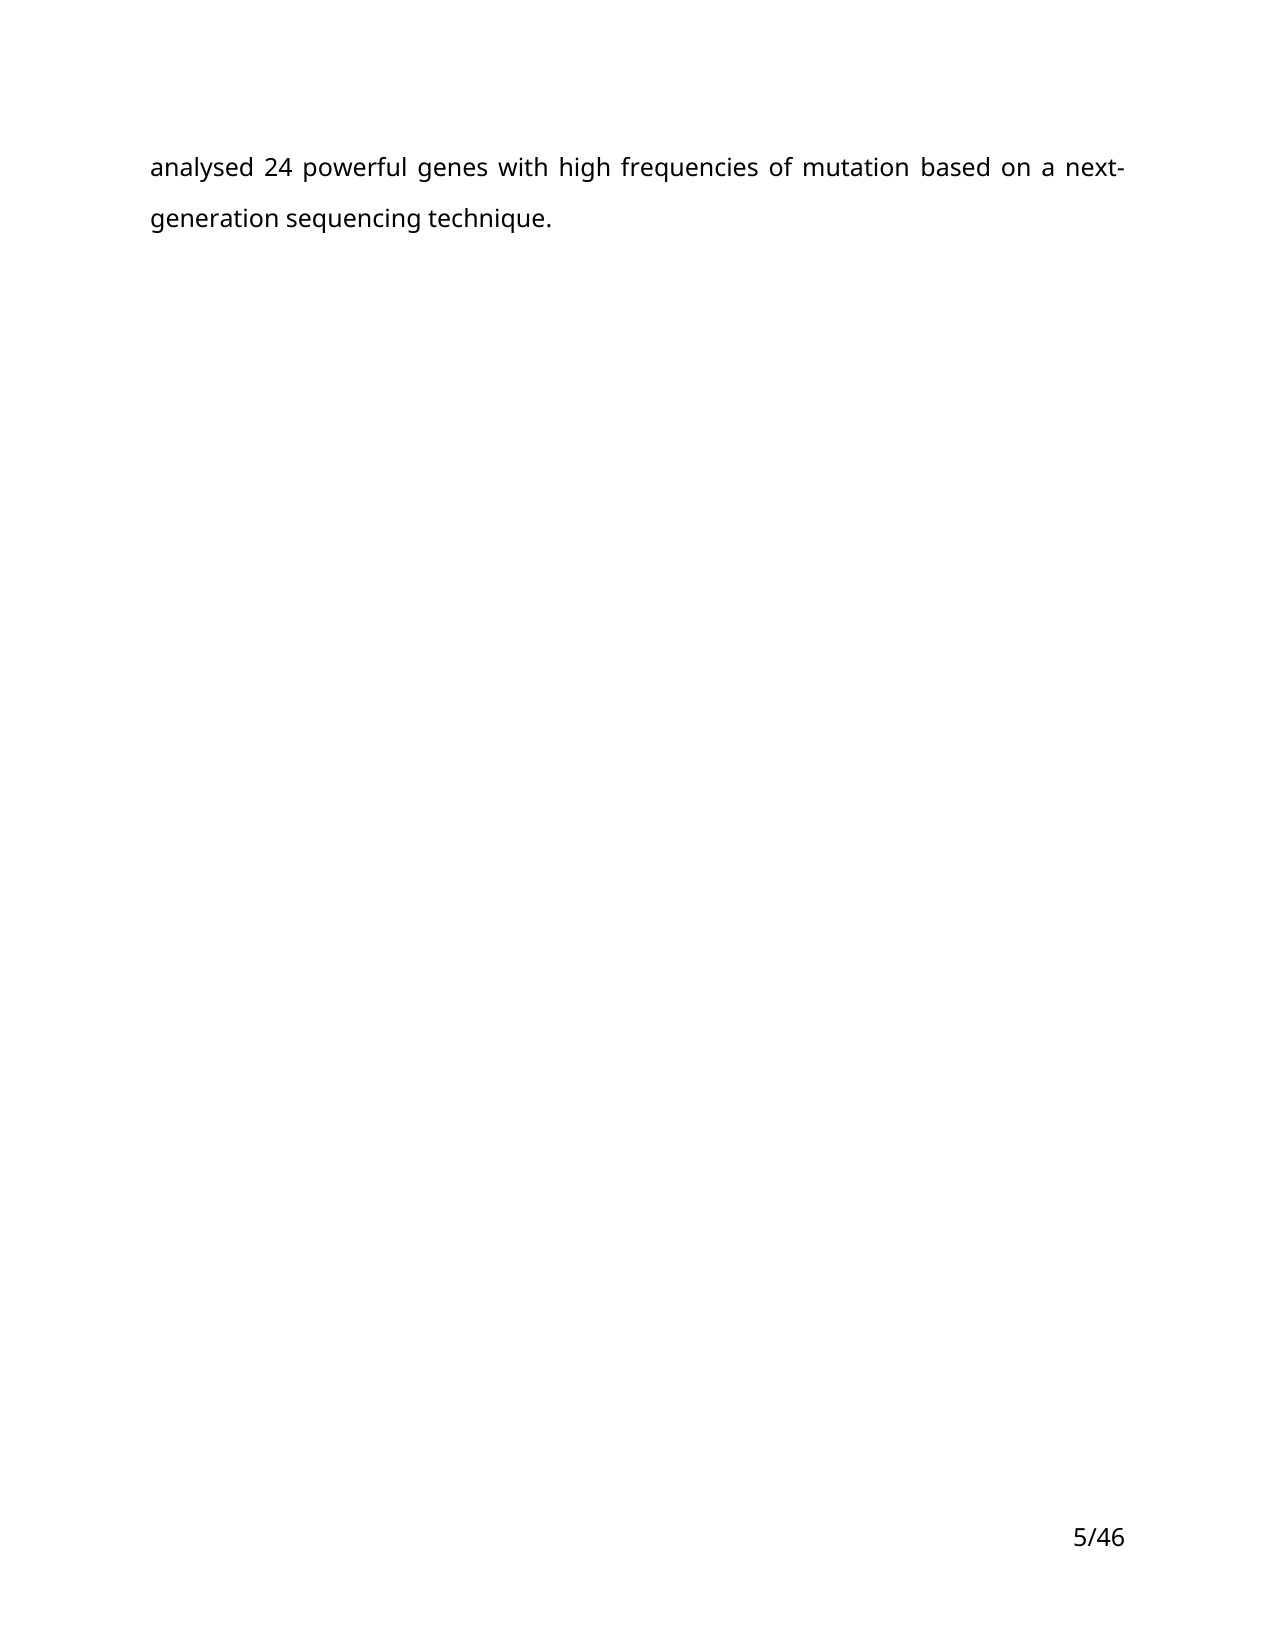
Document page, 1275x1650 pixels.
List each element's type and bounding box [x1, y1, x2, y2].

text [150, 150, 1125, 235]
